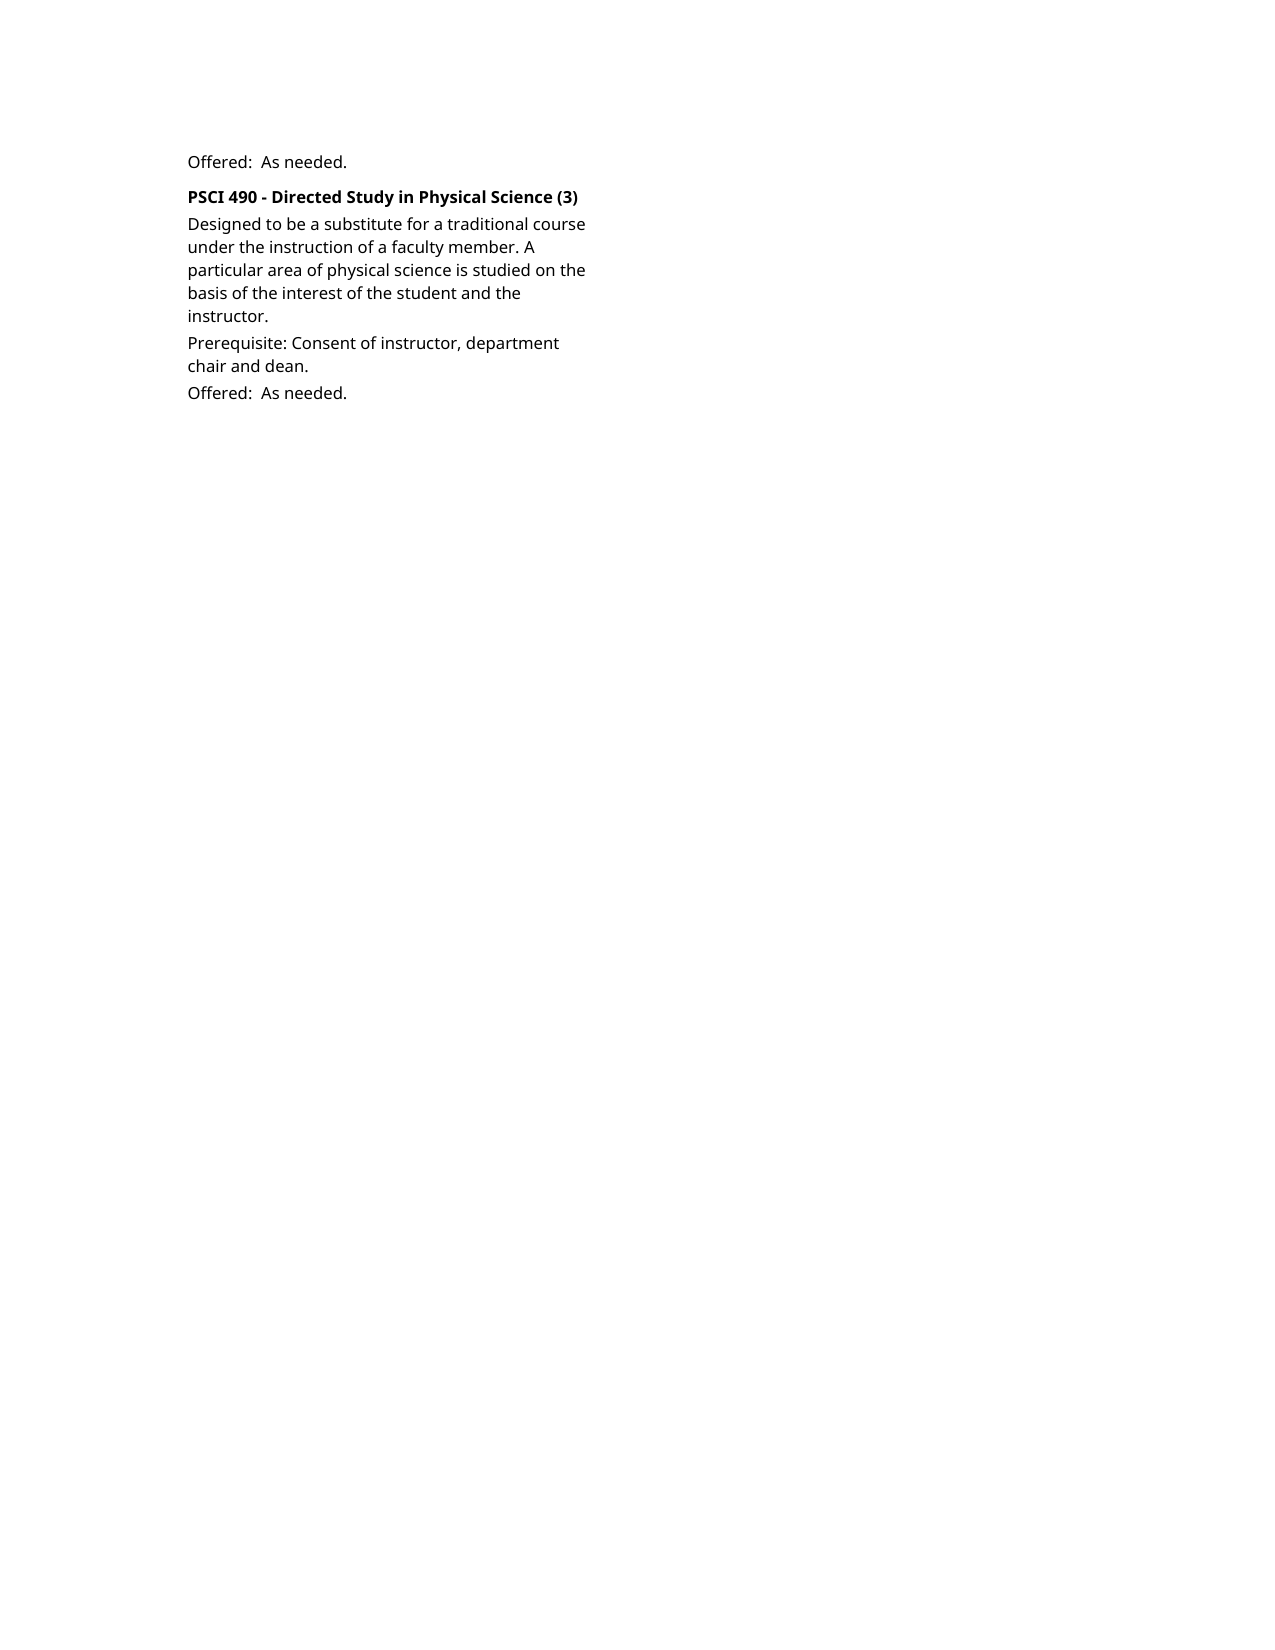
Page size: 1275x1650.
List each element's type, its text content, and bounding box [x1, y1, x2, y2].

text Prerequisite: Consent of instructor, department chair and dean. [187, 331, 600, 377]
text Designed to be a substitute for a traditional course under the instruction of a faculty member. A particular area of physical science is studied on the basis of the interest of the student and the instructor. [187, 212, 600, 327]
text Offered: As needed. [187, 381, 600, 404]
title PSCI 490 - Directed Study in Physical Science (3) [187, 185, 600, 208]
text Offered: As needed. [187, 150, 600, 173]
